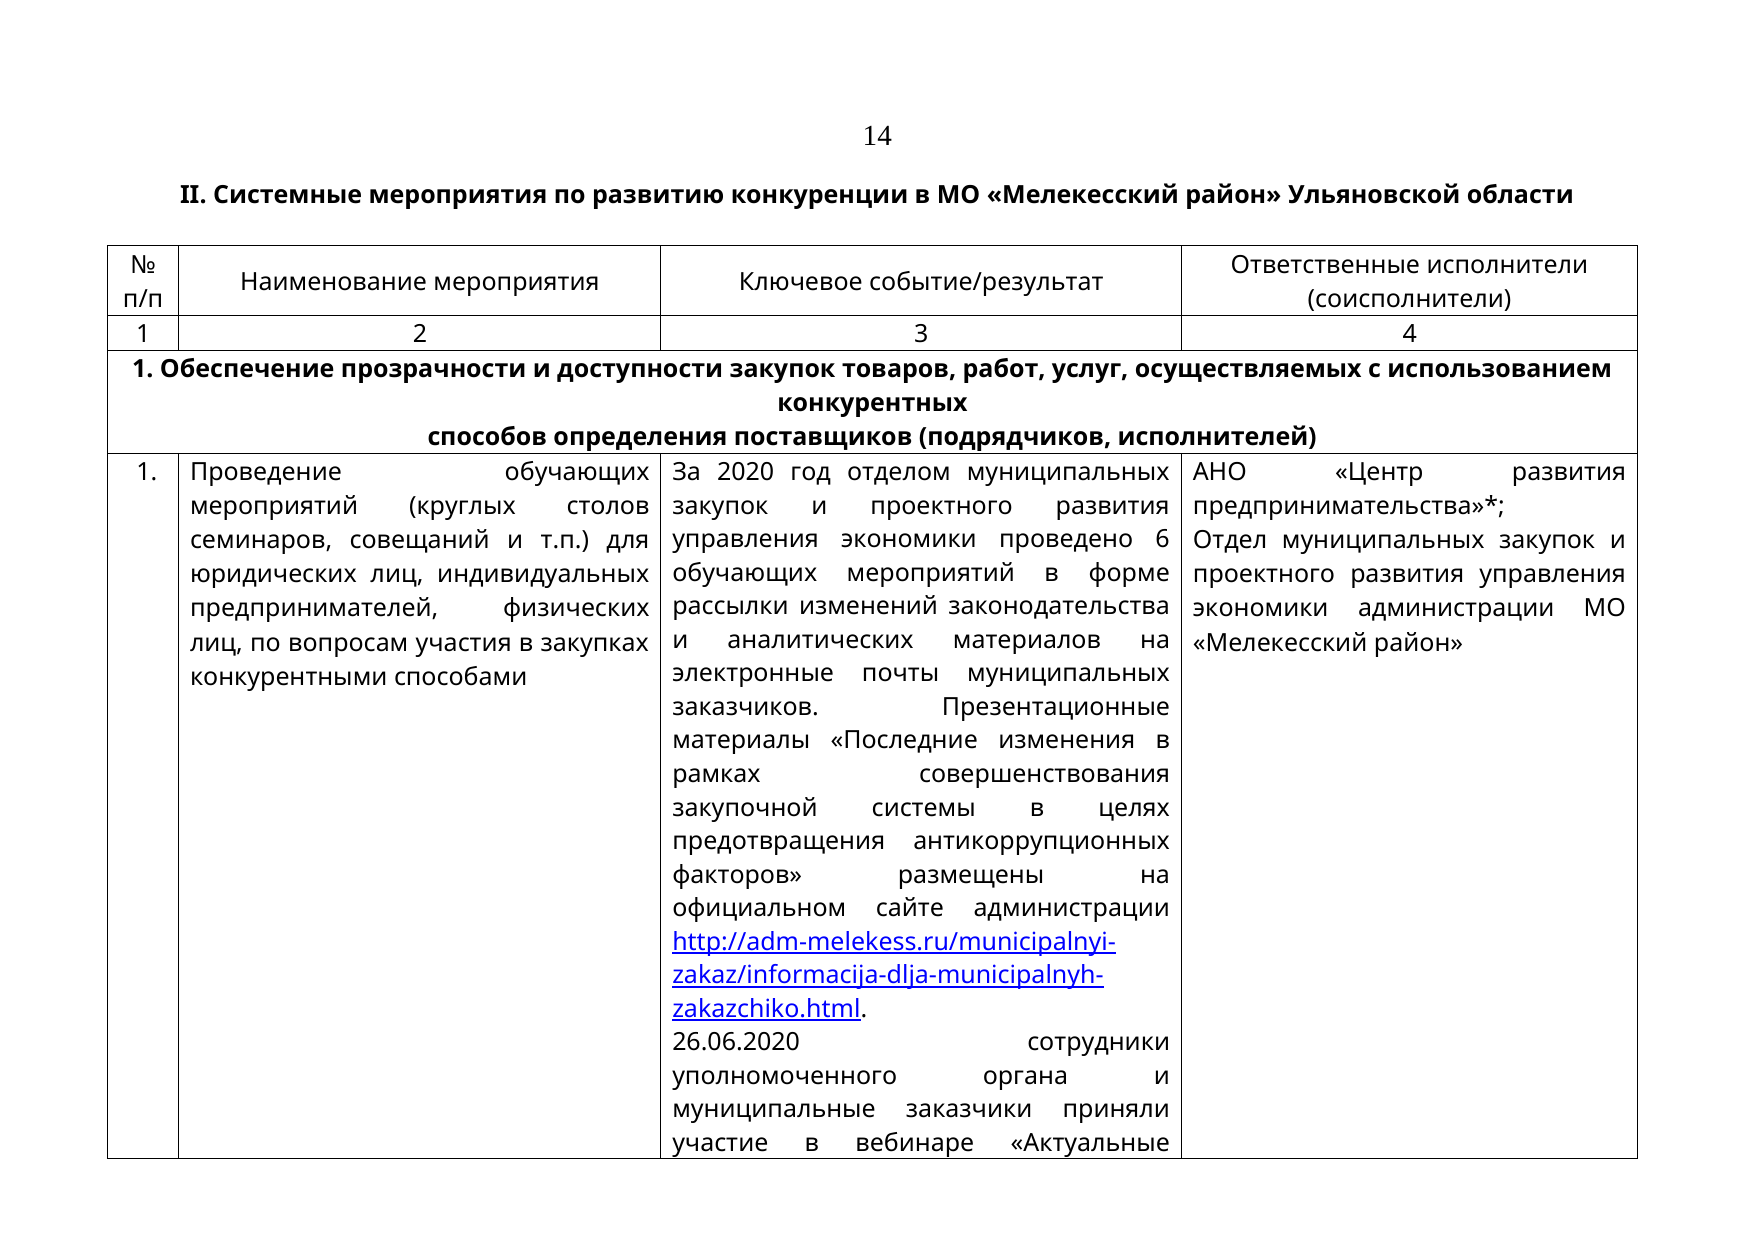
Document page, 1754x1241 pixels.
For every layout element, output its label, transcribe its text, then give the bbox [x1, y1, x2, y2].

table_cell 1 [108, 316, 178, 349]
table_cell 4 [1182, 316, 1637, 349]
table_cell 1. Обеспечение прозрачности и доступности закупок товаров, работ, услуг, осуществляемых с использованием конкурентных способов определения поставщиков (подрядчиков, исполнителей) [108, 351, 1637, 453]
text II. Системные мероприятия по развитию конкуренции в МО «Мелекесский район» Ульяновской области [118, 177, 1636, 211]
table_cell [1182, 454, 1637, 1158]
table_cell 2 [179, 316, 660, 349]
table_header Наименование мероприятия [179, 246, 660, 314]
table_header № п/п [108, 246, 178, 314]
table_cell 1. [108, 454, 178, 1158]
table_header Ответственные исполнители (соисполнители) [1182, 246, 1637, 314]
table_cell 3 [661, 316, 1181, 349]
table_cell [661, 454, 1181, 1158]
table_header Ключевое событие/результат [661, 246, 1181, 314]
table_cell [179, 454, 660, 1158]
